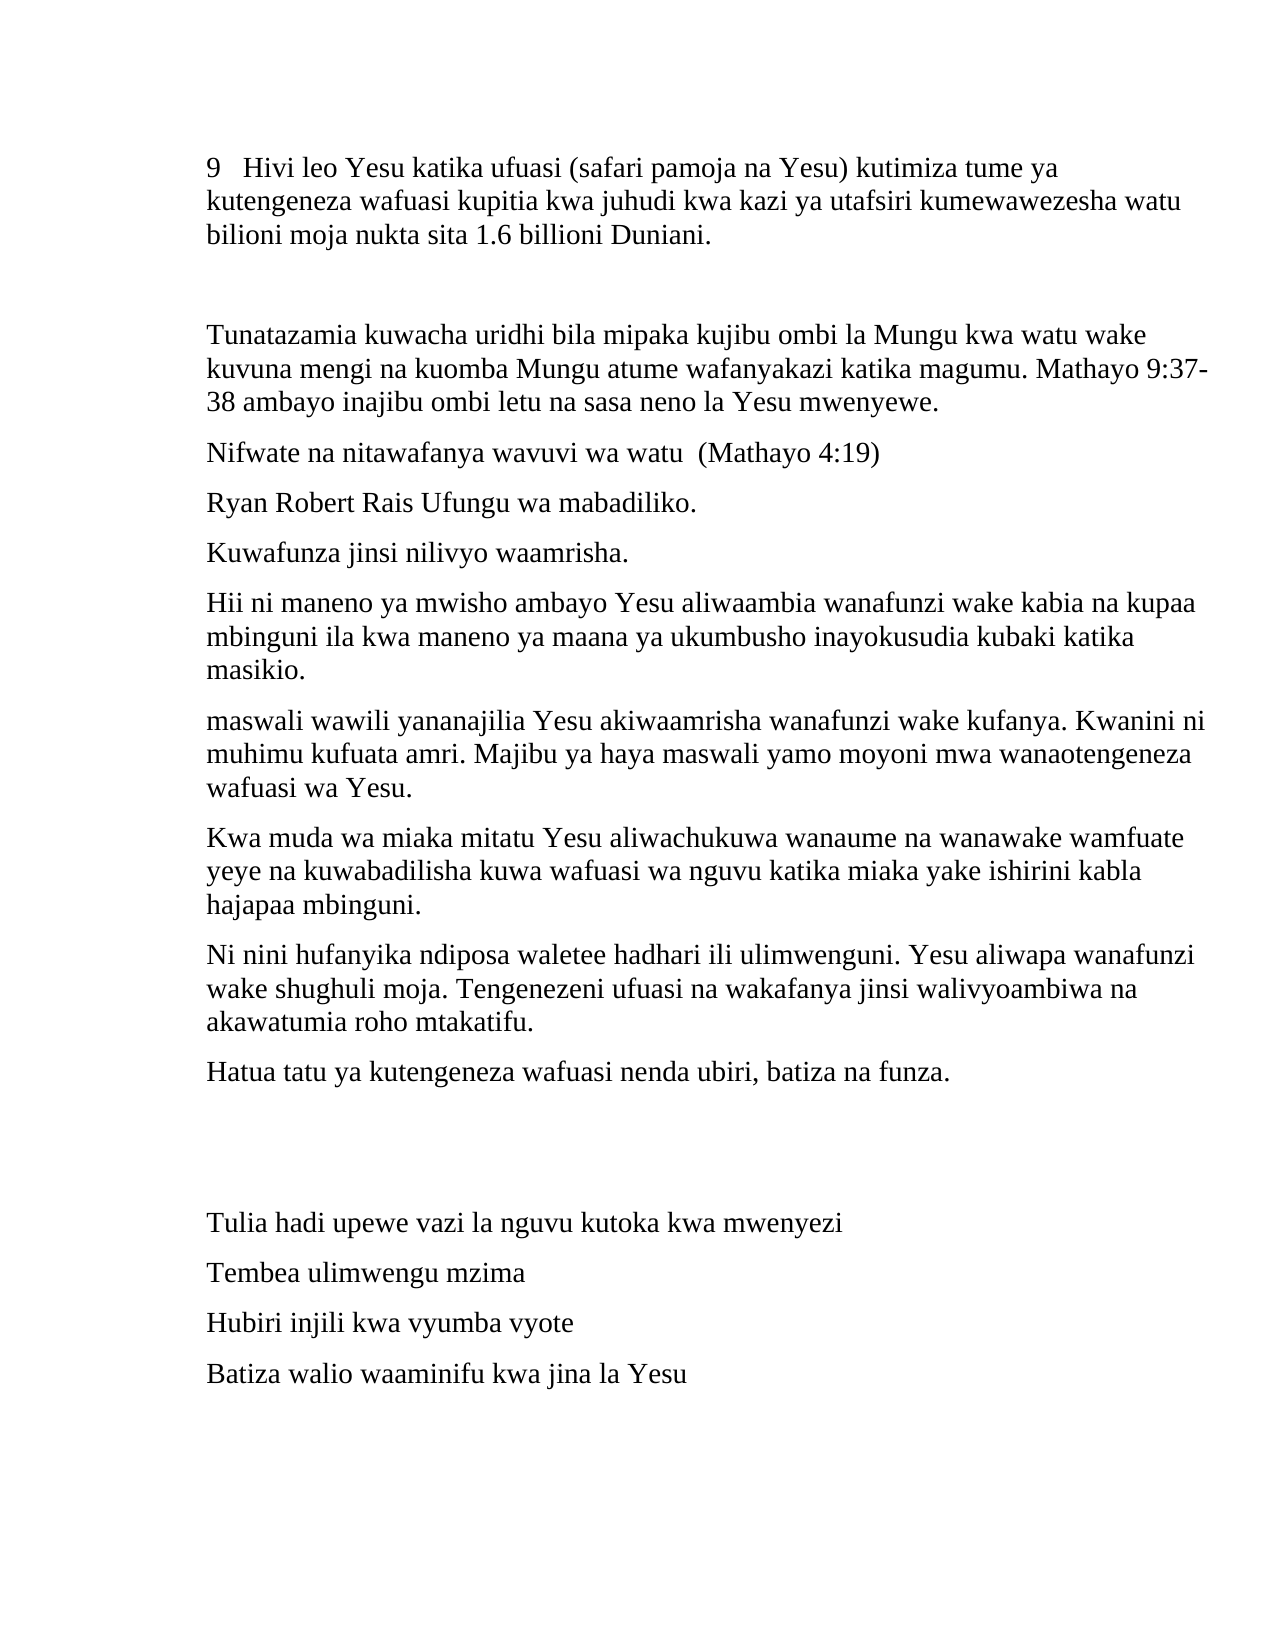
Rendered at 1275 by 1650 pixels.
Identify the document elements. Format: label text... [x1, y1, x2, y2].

text Nifwate na nitawafanya wavuvi wa watu (Mathayo 4:19) [206, 435, 1209, 468]
text Tembea ulimwengu mzima [206, 1255, 1209, 1289]
text Kuwafunza jinsi nilivyo waamrisha. [206, 535, 1209, 569]
text Hii ni maneno ya mwisho ambayo Yesu aliwaambia wanafunzi wake kabia na kupaa mbinguni ila kwa maneno ya maana ya ukumbusho inayokusudia kubaki katika masikio. [206, 585, 1209, 686]
text Kwa muda wa miaka mitatu Yesu aliwachukuwa wanaume na wanawake wamfuate yeye na kuwabadilisha kuwa wafuasi wa nguvu katika miaka yake ishirini kabla hajapaa mbinguni. [206, 820, 1209, 921]
text maswali wawili yananajilia Yesu akiwaamrisha wanafunzi wake kufanya. Kwanini ni muhimu kufuata amri. Majibu ya haya maswali yamo moyoni mwa wanaotengeneza wafuasi wa Yesu. [206, 703, 1209, 803]
text 9 Hivi leo Yesu katika ufuasi (safari pamoja na Yesu) kutimiza tume ya kutengeneza wafuasi kupitia kwa juhudi kwa kazi ya utafsiri kumewawezesha watu bilioni moja nukta sita 1.6 billioni Duniani. [206, 150, 1209, 251]
text Hatua tatu ya kutengeneza wafuasi nenda ubiri, batiza na funza. [206, 1054, 1209, 1088]
text Tunatazamia kuwacha uridhi bila mipaka kujibu ombi la Mungu kwa watu wake kuvuna mengi na kuomba Mungu atume wafanyakazi katika magumu. Mathayo 9:37-38 ambayo inajibu ombi letu na sasa neno la Yesu mwenyewe. [206, 317, 1209, 418]
text Ryan Robert Rais Ufungu wa mabadiliko. [206, 485, 1209, 518]
text Batiza walio waaminifu kwa jina la Yesu [206, 1356, 1209, 1389]
text Ni nini hufanyika ndiposa waletee hadhari ili ulimwenguni. Yesu aliwapa wanafunzi wake shughuli moja. Tengenezeni ufuasi na wakafanya jinsi walivyoambiwa na akawatumia roho mtakatifu. [206, 937, 1209, 1038]
text Tulia hadi upewe vazi la nguvu kutoka kwa mwenyezi [206, 1205, 1209, 1239]
text Hubiri injili kwa vyumba vyote [206, 1306, 1209, 1339]
